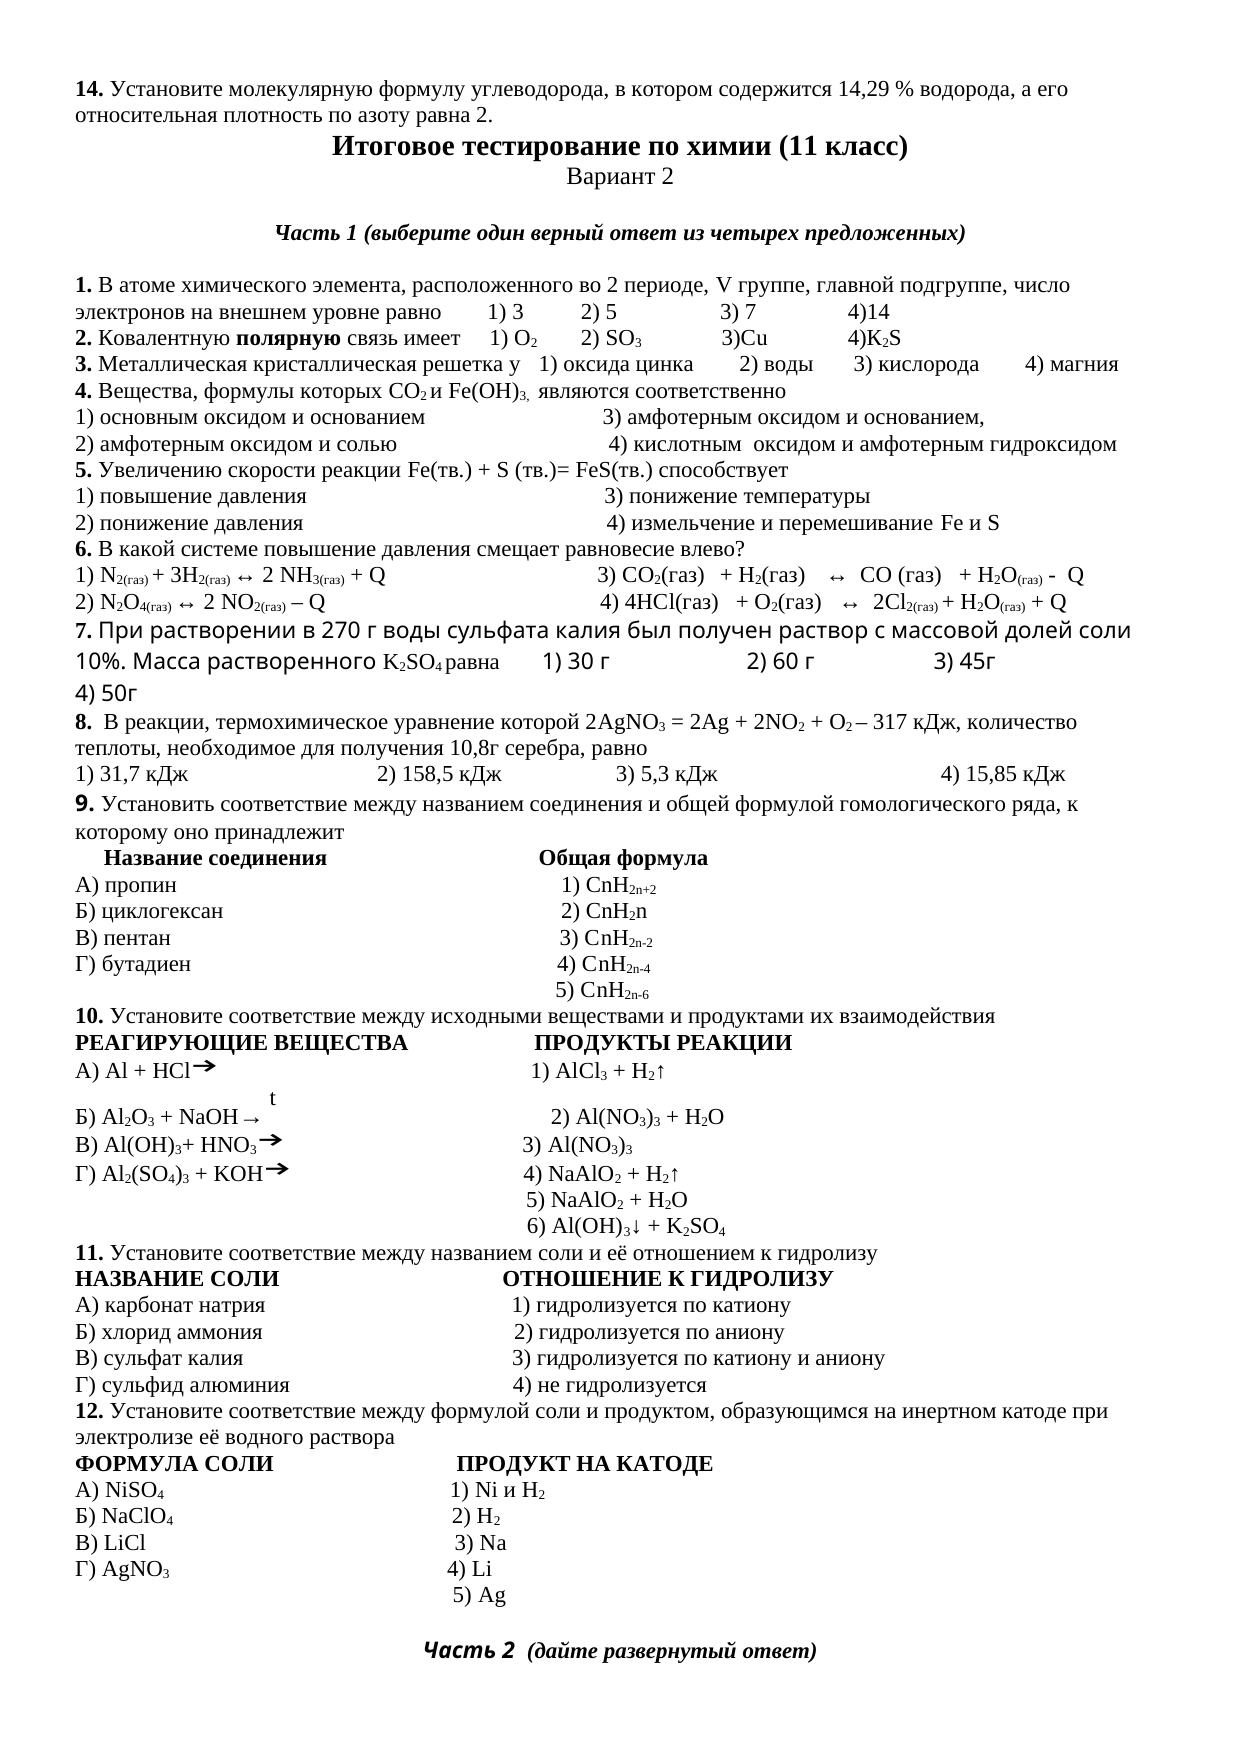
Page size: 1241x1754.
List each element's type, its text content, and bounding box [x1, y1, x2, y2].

text 5) NaAlO2 + H2O [75, 1186, 1165, 1212]
text Вариант 2 [75, 161, 1165, 190]
text 14. Установите молекулярную формулу углеводорода, в котором содержится 14,29 % водорода, а его относительная плотность по азоту равна 2. [75, 75, 1077, 128]
text 2) амфотерным оксидом и солью 4) кислотным оксидом и амфотерным гидроксидом [75, 429, 1165, 456]
text 9. Установить соответствие между названием соединения и общей формулой гомологического ряда, к которому оно принадлежит [75, 787, 1165, 844]
text 2) понижение давления 4) измельчение и перемешивание Fe и S [75, 509, 1165, 535]
text Название соединения Общая формула [75, 844, 1165, 871]
text Б) хлорид аммония 2) гидролизуется по аниону [75, 1318, 1165, 1344]
text 6. В какой системе повышение давления смещает равновесие влево? [75, 535, 1165, 561]
text Г) сульфид алюминия 4) не гидролизуется [75, 1371, 1165, 1397]
text 5. Увеличению скорости реакции Fe(тв.) + S (тв.)= FeS(тв.) способствует [75, 456, 1165, 482]
text 5) СnH2n-6 [75, 976, 1165, 1003]
text В) пентан 3) СnH2n-2 [75, 923, 1165, 950]
text 6) Al(OH)3↓ + K2SO4 [75, 1212, 1165, 1239]
text Итоговое тестирование по химии (11 класс) [75, 128, 1165, 161]
text 4. Вещества, формулы которых CO2 и Fe(OH)3, являются соответственно [75, 377, 1165, 403]
text 2. Ковалентную полярную связь имеет 1) О2 2) SO3 3)Сu 4)К2S [75, 324, 1165, 351]
text 11. Установите соответствие между названием соли и её отношением к гидролизу [75, 1239, 1165, 1265]
text Г) Al2(SO4)3 + KOH 4) NaAlO2 + H2↑ [75, 1158, 1165, 1186]
text 7. При растворении в воды сульфата калия был получен раствор с массовой долей соли 10%. Масса растворенного K2SО4 равна 1) 2) 3) 45г 4) 50г [75, 614, 1165, 708]
text А) карбонат натрия 1) гидролизуется по катиону [75, 1292, 1165, 1318]
text А) пропин 1) СnH2n+2 [75, 871, 1165, 897]
text ФОРМУЛА СОЛИ ПРОДУКТ НА КАТОДЕ [75, 1450, 1165, 1476]
text 8. В реакции, термохимическое уравнение которой 2AgNO3 = 2Ag + 2NO2 + O2 – 317 кДж, количество теплоты, необходимое для получения 10,8г серебра, равно [75, 708, 1165, 761]
text 3. Металлическая кристаллическая решетка у 1) оксида цинка 2) воды 3) кислорода 4) магния [75, 351, 1165, 377]
text 1) повышение давления 3) понижение температуры [75, 482, 1165, 509]
text 12. Установите соответствие между формулой соли и продуктом, образующимся на инертном катоде при электролизе её водного раствора [75, 1397, 1165, 1450]
text А) Al + НСl 1) AlСl3 + H2↑ [75, 1055, 1165, 1084]
text 2) N2О4(газ) ↔ 2 NО2(газ) – Q 4) 4НСl(газ) + О2(газ) ↔ 2Cl2(газ) + H2O(газ) + Q [75, 588, 1165, 614]
text 1) N2(газ) + 3Н2(газ) ↔ 2 NН3(газ) + Q 3) СO2(газ) + H2(газ) ↔ СO (газ) + H2O(газ) - Q [75, 561, 1165, 588]
text Б) циклогексан 2) СnH2n [75, 897, 1165, 923]
text Часть 2 (дайте развернутый ответ) [75, 1634, 1165, 1665]
text В) Al(OH)3+ HNO3 3) Al(NO3)3 [75, 1129, 1165, 1158]
text Г) AgNO3 4) Li [75, 1555, 1165, 1581]
text В) сульфат калия 3) гидролизуется по катиону и аниону [75, 1344, 1165, 1371]
text 1. В атоме химического элемента, расположенного во 2 периоде, V группе, главной подгруппе, число электронов на внешнем уровне равно 1) 3 2) 5 3) 7 4)14 [75, 271, 1165, 324]
text НАЗВАНИЕ СОЛИ ОТНОШЕНИЕ К ГИДРОЛИЗУ [75, 1265, 1165, 1292]
text 5) Ag [75, 1581, 1165, 1608]
text А) NiSO4 1) Ni и H2 [75, 1476, 1165, 1502]
text Часть 1 (выберите один верный ответ из четырех предложенных) [75, 219, 1165, 245]
text Б) Al2O3 + NaOH→ t 2) Al(NO3)3 + H2O [75, 1084, 1165, 1129]
text В) LiCl 3) Nа [75, 1529, 1165, 1555]
text Г) бутадиен 4) СnH2n-4 [75, 950, 1165, 976]
text Б) NaClO4 2) H2 [75, 1502, 1165, 1529]
text 10. Установите соответствие между исходными веществами и продуктами их взаимодействия РЕАГИРУЮЩИЕ ВЕЩЕСТВА ПРОДУКТЫ РЕАКЦИИ [75, 1003, 1165, 1055]
text 1) основным оксидом и основанием 3) амфотерным оксидом и основанием, [75, 403, 1165, 429]
text 1) 31,7 кДж 2) 158,5 кДж 3) 5,3 кДж 4) 15,85 кДж [75, 761, 1165, 787]
